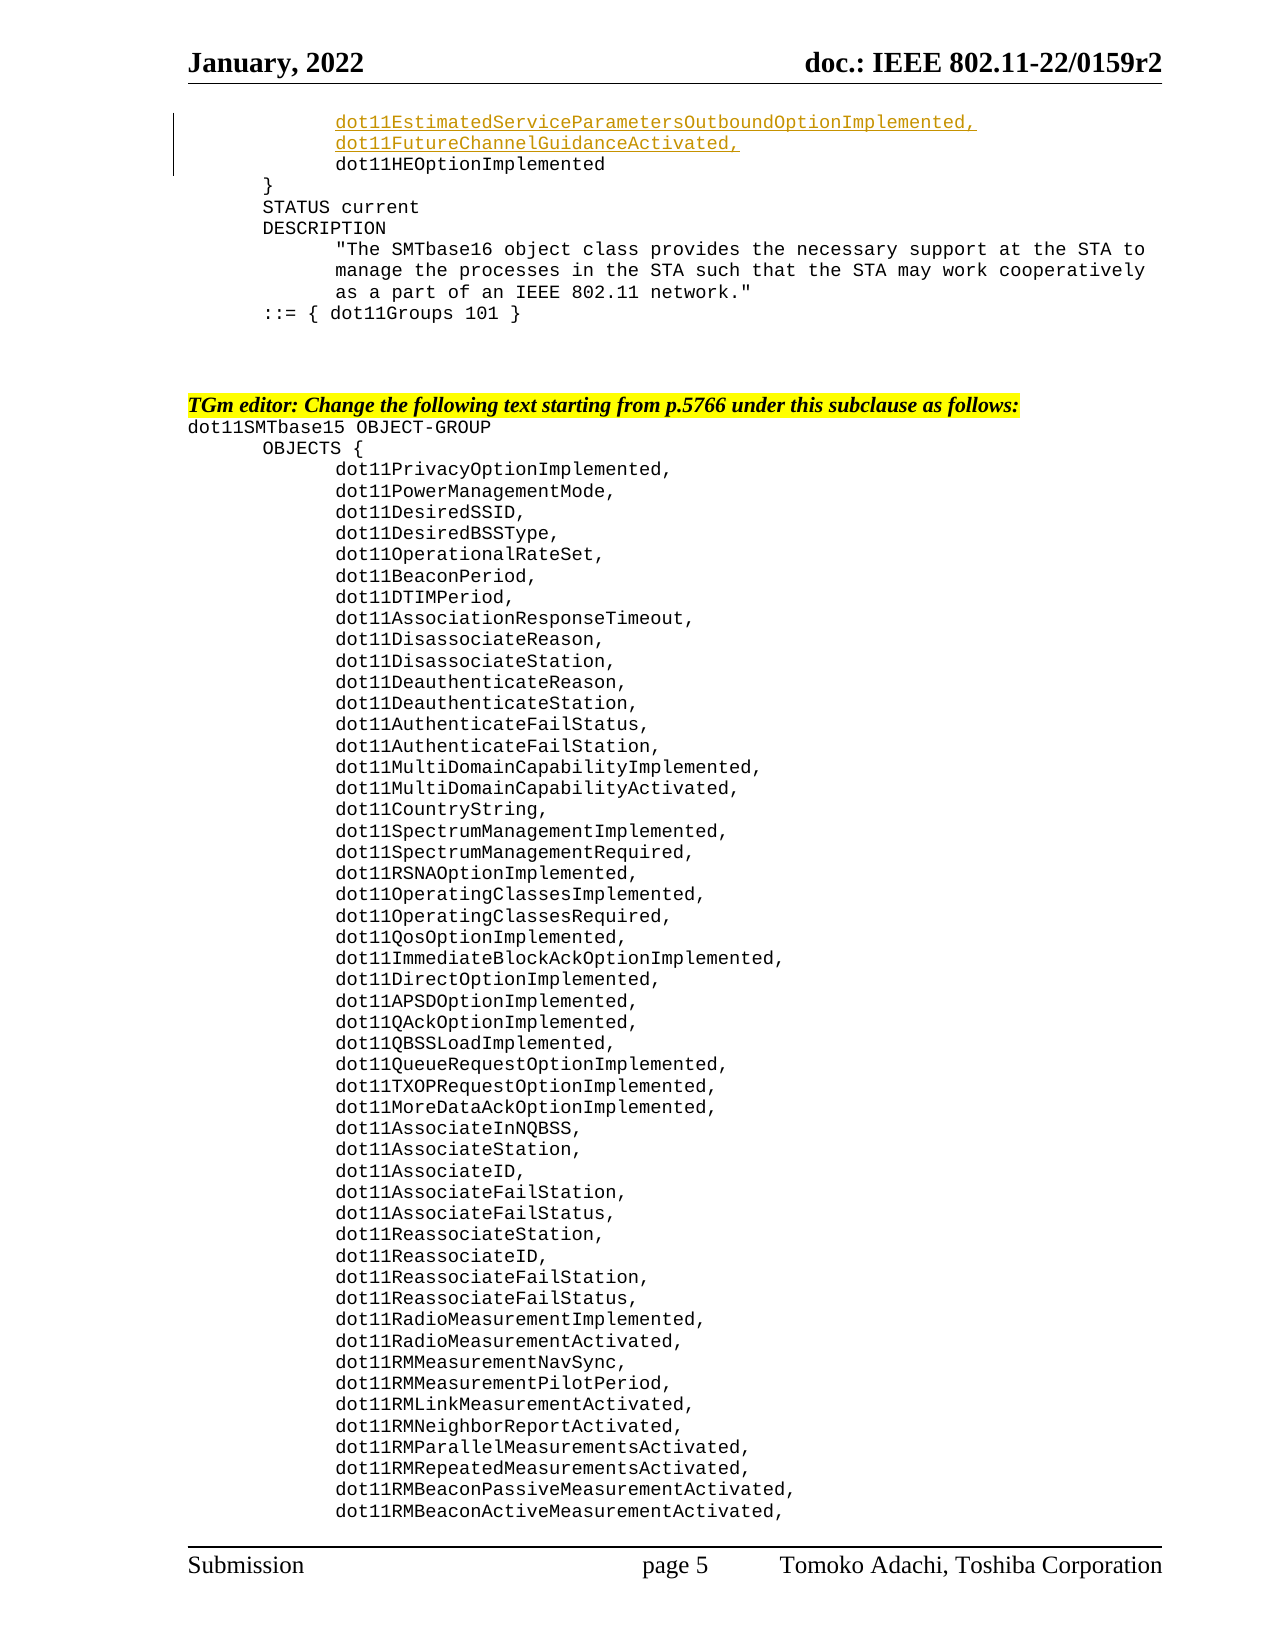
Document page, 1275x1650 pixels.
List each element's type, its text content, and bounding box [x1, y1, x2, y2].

text dot11PowerManagementMode, [335, 481, 1162, 503]
text dot11RMNeighborReportActivated, [335, 1416, 1162, 1438]
text dot11SMTbase15 OBJECT-GROUP [187, 418, 1162, 439]
text dot11BeaconPeriod, [335, 566, 1162, 588]
text dot11RadioMeasurementActivated, [335, 1331, 1162, 1353]
text dot11TXOPRequestOptionImplemented, [335, 1076, 1162, 1098]
text dot11DeauthenticateReason, [335, 673, 1162, 694]
text dot11RSNAOptionImplemented, [335, 864, 1162, 885]
text dot11QueueRequestOptionImplemented, [335, 1055, 1162, 1076]
text dot11DisassociateStation, [335, 651, 1162, 673]
text dot11RadioMeasurementImplemented, [335, 1310, 1162, 1331]
text dot11HEOptionImplemented [335, 155, 1162, 176]
text dot11DesiredBSSType, [335, 524, 1162, 545]
text dot11ReassociateStation, [335, 1225, 1162, 1246]
text dot11RMParallelMeasurementsActivated, [335, 1438, 1162, 1459]
text dot11AssociateFailStatus, [335, 1204, 1162, 1225]
text dot11AssociationResponseTimeout, [335, 609, 1162, 630]
text dot11MultiDomainCapabilityActivated, [335, 779, 1162, 800]
text dot11DesiredSSID, [335, 503, 1162, 524]
text "The SMTbase16 object class provides the necessary support at the STA to manage the processes in the STA such that the STA may work cooperatively as a part of an IEEE 802.11 network." [335, 240, 1162, 304]
text DESCRIPTION [187, 219, 1162, 240]
text dot11OperatingClassesRequired, [335, 906, 1162, 928]
text dot11DeauthenticateStation, [335, 694, 1162, 715]
text dot11AuthenticateFailStatus, [335, 715, 1162, 736]
text dot11ReassociateFailStatus, [335, 1289, 1162, 1310]
text dot11AuthenticateFailStation, [335, 736, 1162, 758]
text dot11APSDOptionImplemented, [335, 991, 1162, 1013]
text dot11AssociateID, [335, 1161, 1162, 1183]
text dot11OperatingClassesImplemented, [335, 885, 1162, 906]
text } [187, 176, 1162, 197]
text dot11ReassociateFailStation, [335, 1268, 1162, 1289]
text dot11DTIMPeriod, [335, 588, 1162, 609]
text OBJECTS { [187, 439, 1162, 460]
text STATUS current [187, 197, 1162, 219]
text TGm editor: Change the following text starting from p.5766 under this subclause as follows: [187, 392, 1162, 418]
text dot11RMBeaconActiveMeasurementActivated, [335, 1501, 1162, 1523]
text dot11QBSSLoadImplemented, [335, 1034, 1162, 1055]
text dot11QosOptionImplemented, [335, 928, 1162, 949]
text dot11CountryString, [335, 800, 1162, 821]
text dot11AssociateStation, [335, 1140, 1162, 1161]
text dot11AssociateFailStation, [335, 1183, 1162, 1204]
text dot11ReassociateID, [335, 1246, 1162, 1268]
text dot11RMRepeatedMeasurementsActivated, [335, 1459, 1162, 1480]
text dot11AssociateInNQBSS, [335, 1119, 1162, 1140]
text dot11SpectrumManagementRequired, [335, 843, 1162, 864]
text dot11PrivacyOptionImplemented, [335, 460, 1162, 481]
text dot11SpectrumManagementImplemented, [335, 821, 1162, 843]
text ::= { dot11Groups 101 } [187, 304, 1162, 325]
text dot11RMLinkMeasurementActivated, [335, 1395, 1162, 1416]
text dot11RMMeasurementNavSync, [335, 1353, 1162, 1374]
text dot11QAckOptionImplemented, [335, 1013, 1162, 1034]
text dot11DisassociateReason, [335, 630, 1162, 651]
text dot11OperationalRateSet, [335, 545, 1162, 566]
text dot11DirectOptionImplemented, [335, 970, 1162, 991]
text dot11MoreDataAckOptionImplemented, [335, 1098, 1162, 1119]
text dot11ImmediateBlockAckOptionImplemented, [335, 949, 1162, 970]
text dot11RMMeasurementPilotPeriod, [335, 1374, 1162, 1395]
text dot11RMBeaconPassiveMeasurementActivated, [335, 1480, 1162, 1501]
text dot11MultiDomainCapabilityImplemented, [335, 758, 1162, 779]
